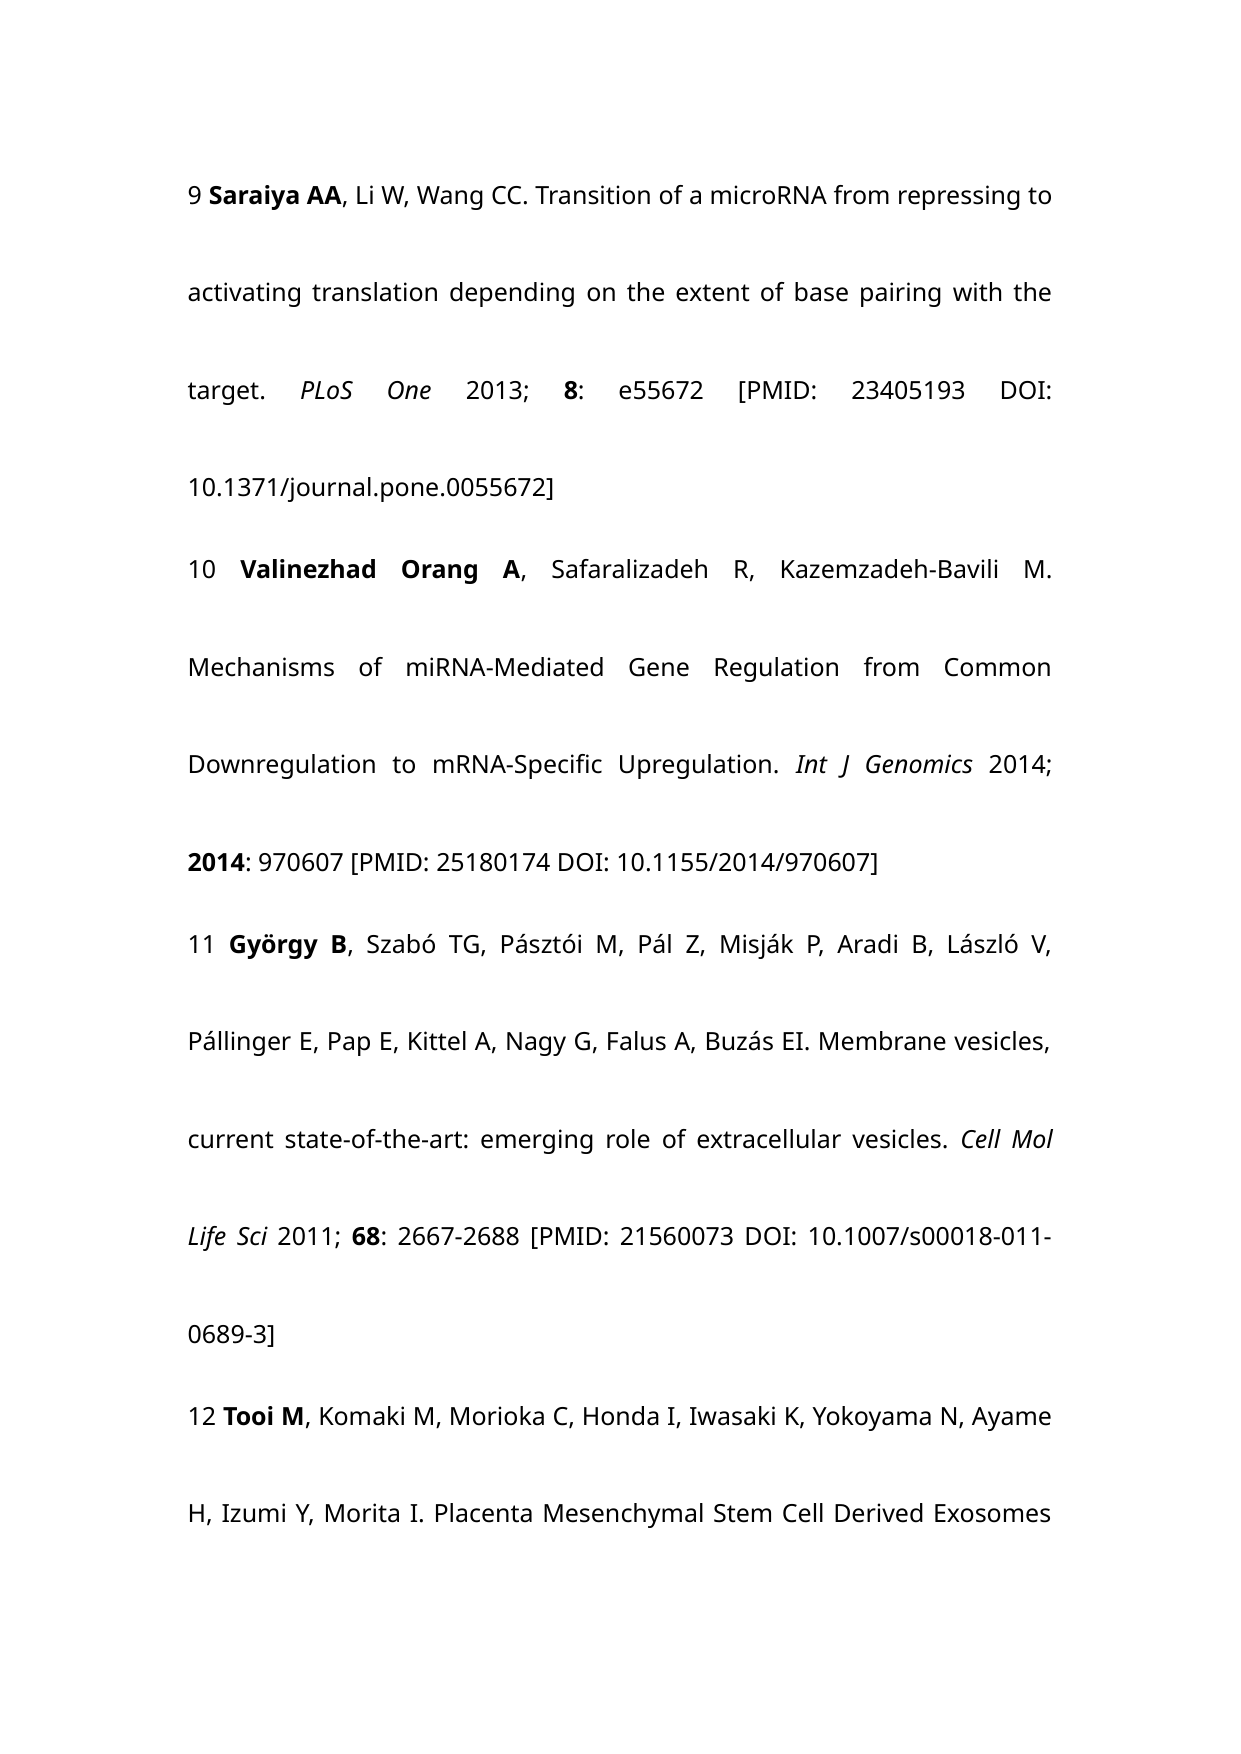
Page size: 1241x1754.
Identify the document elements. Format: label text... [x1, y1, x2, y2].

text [187, 1383, 1053, 1545]
text 10 Valinezhad Orang A, Safaralizadeh R, Kazemzadeh-Bavili M. Mechanisms of miRNA-Mediated Gene Regulation from Common Downregulation to mRNA-Specific Upregulation. Int J Genomics 2014; 2014: 970607 [PMID: 25180174 DOI: 10.1155/2014/970607] [187, 536, 1053, 894]
text 11 György B, Szabó TG, Pásztói M, Pál Z, Misják P, Aradi B, László V, Pállinger E, Pap E, Kittel A, Nagy G, Falus A, Buzás EI. Membrane vesicles, current state-of-the-art: emerging role of extracellular vesicles. Cell Mol Life Sci 2011; 68: 2667-2688 [PMID: 21560073 DOI: 10.1007/s00018-011-0689-3] [187, 911, 1053, 1366]
text 9 Saraiya AA, Li W, Wang CC. Transition of a microRNA from repressing to activating translation depending on the extent of base pairing with the target. PLoS One 2013; 8: e55672 [PMID: 23405193 DOI: 10.1371/journal.pone.0055672] [187, 162, 1053, 519]
